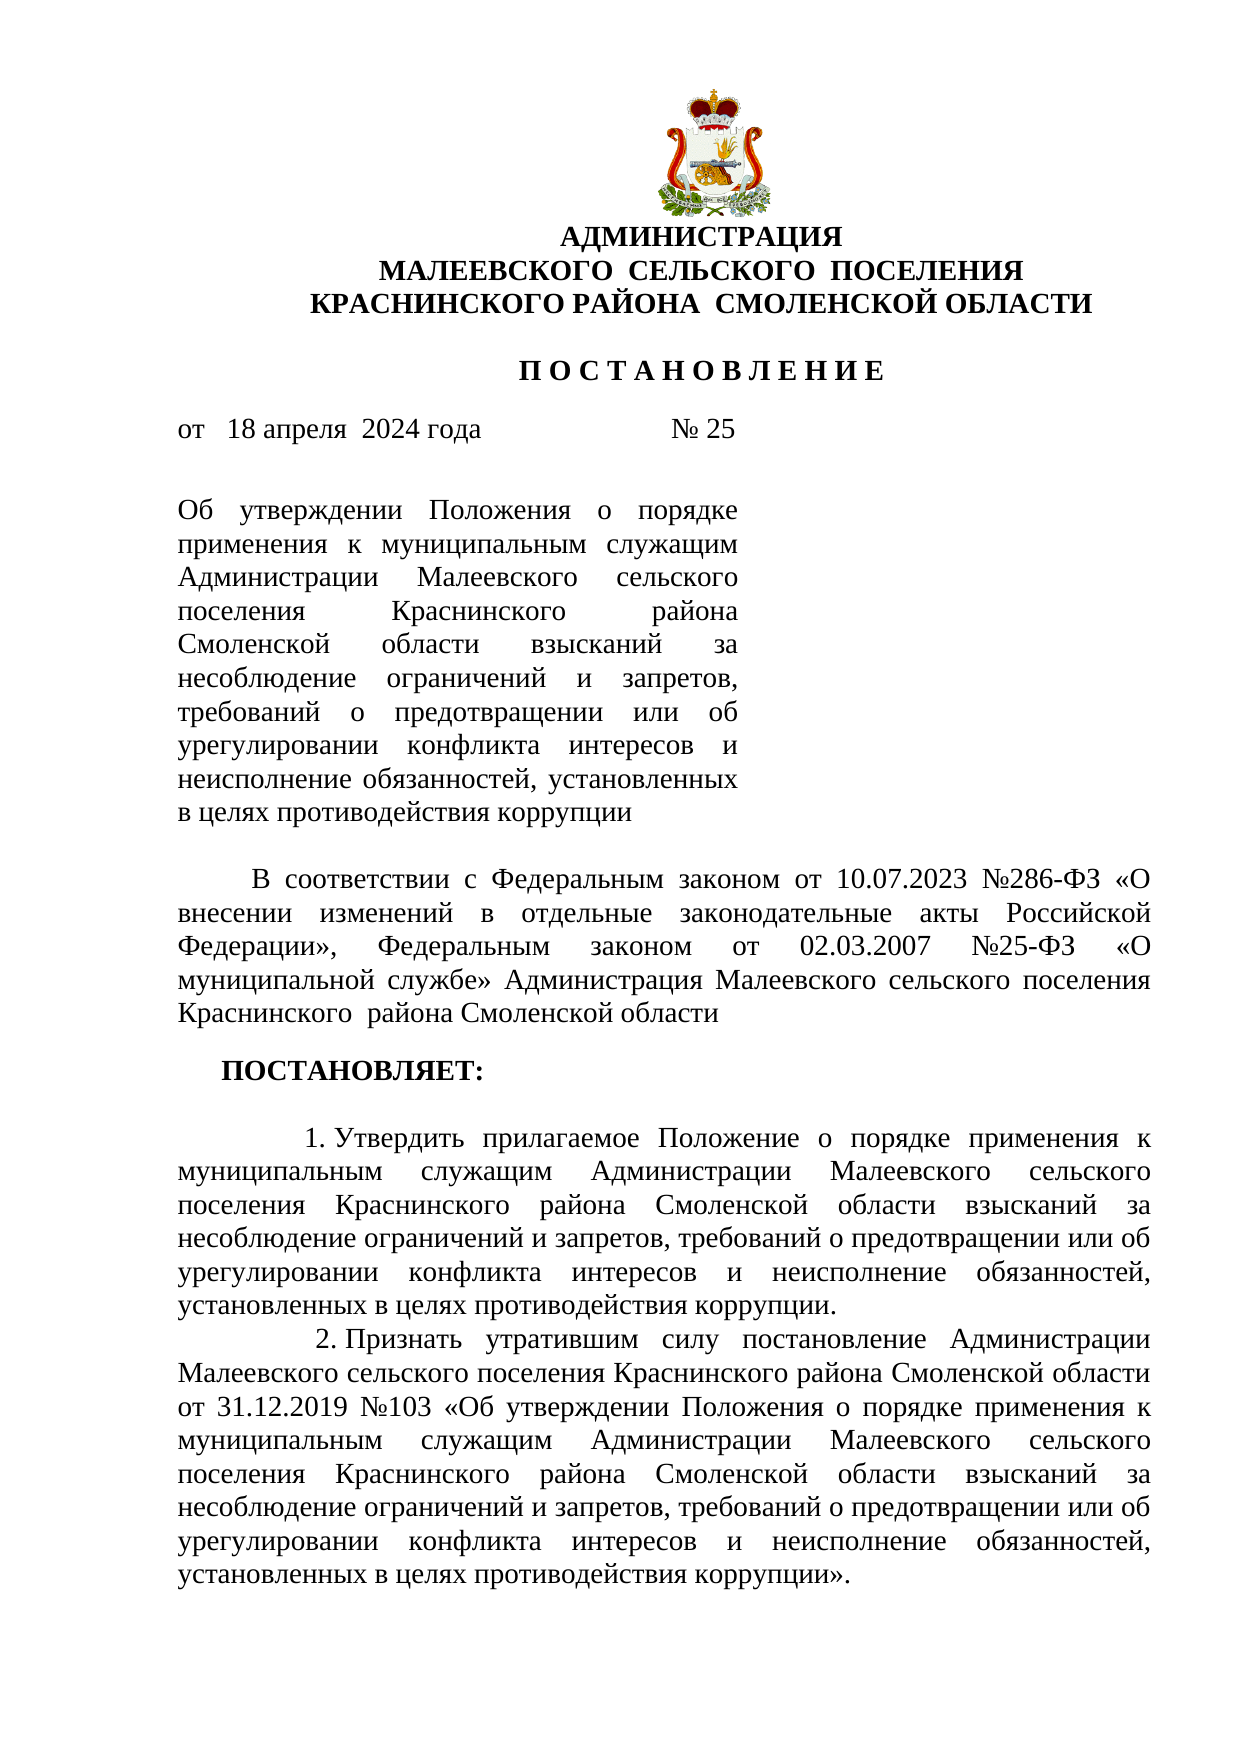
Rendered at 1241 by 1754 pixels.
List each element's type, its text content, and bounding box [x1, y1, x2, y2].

text 2. Признать утратившим силу постановление Администрации Малеевского сельского поселения Краснинского района Смоленской области от 31.12.2019 №103 «Об утверждении Положения о порядке применения к муниципальным служащим Администрации Малеевского сельского поселения Краснинского района Смоленской области взысканий за несоблюдение ограничений и запретов, требований о предотвращении или об урегулировании конфликта интересов и неисполнение обязанностей, установленных в целях противодействия коррупции». [177, 1322, 1152, 1590]
picture [656, 87, 772, 218]
text от 18 апреля 2024 года № 25 [177, 411, 1152, 444]
text КРАСНИНСКОГО РАЙОНА СМОЛЕНСКОЙ ОБЛАСТИ [177, 286, 1152, 320]
text МАЛЕЕВСКОГО СЕЛЬСКОГО ПОСЕЛЕНИЯ [177, 253, 1152, 286]
text АДМИНИСТРАЦИЯ [177, 219, 1152, 253]
text П О С Т А Н О В Л Е Н И Е [177, 353, 1152, 387]
text Об утверждении Положения о порядке применения к муниципальным служащим Администрации Малеевского сельского поселения Краснинского района Смоленской области взысканий за несоблюдение ограничений и запретов, требований о предотвращении или об урегулировании конфликта интересов и неисполнение обязанностей, установленных в целях противодействия коррупции [177, 492, 738, 828]
text 1. Утвердить прилагаемое Положение о порядке применения к муниципальным служащим Администрации Малеевского сельского поселения Краснинского района Смоленской области взысканий за несоблюдение ограничений и запретов, требований о предотвращении или об урегулировании конфликта интересов и неисполнение обязанностей, установленных в целях противодействия коррупции. [177, 1120, 1152, 1322]
text В соответствии с Федеральным законом от 10.07.2023 №286-ФЗ «О внесении изменений в отдельные законодательные акты Российской Федерации», Федеральным законом от 02.03.2007 №25-ФЗ «О муниципальной службе» Администрация Малеевского сельского поселения Краснинского района Смоленской области [177, 861, 1152, 1029]
text ПОСТАНОВЛЯЕТ: [177, 1053, 1152, 1087]
